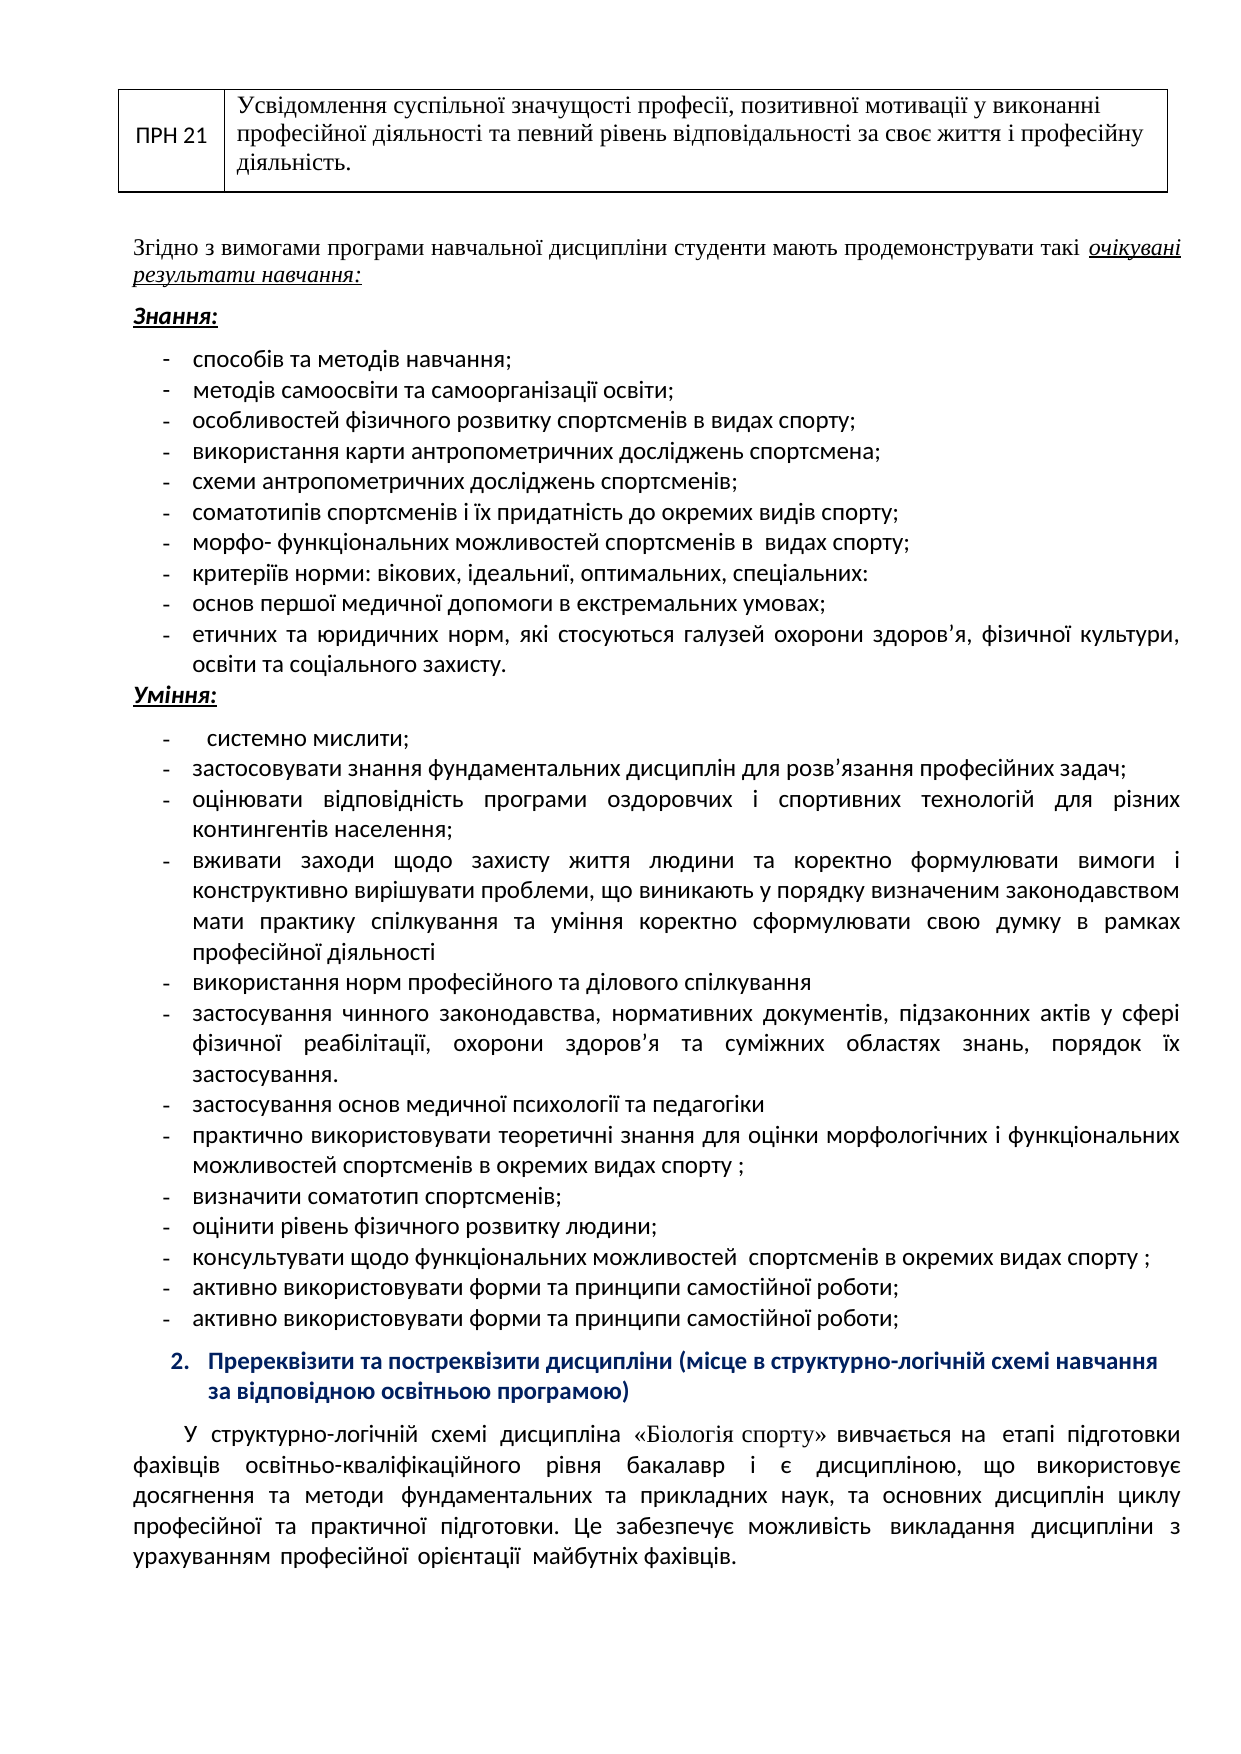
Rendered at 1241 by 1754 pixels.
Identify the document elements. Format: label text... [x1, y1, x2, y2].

list основ першої медичної допомоги в екстремальних умовах; [162, 587, 1181, 618]
list застосування основ медичної психології та педагогіки [162, 1088, 1181, 1119]
list оцінювати відповідність програми оздоровчих і спортивних технологій для різних контингентів населення; [162, 783, 1181, 844]
list визначити соматотип спортсменів; [162, 1180, 1181, 1210]
list морфо- функціональних можливостей спортсменів в видах спорту; [162, 526, 1181, 557]
list застосування чинного законодавства, нормативних документів, підзаконних актів у сфері фізичної реабілітації, охорони здоров’я та суміжних областях знань, порядок їх застосування. [162, 997, 1181, 1088]
list використання норм професійного та ділового спілкування [162, 966, 1181, 997]
list особливостей фізичного розвитку спортсменів в видах спорту; [162, 404, 1181, 435]
list етичних та юридичних норм, які стосуються галузей охорони здоров’я, фізичної культури, освіти та соціального захисту. [162, 618, 1181, 679]
text Знання: [133, 300, 1181, 331]
list практично використовувати теоретичні знання для оцінки морфологічних і функціональних можливостей спортсменів в окремих видах спорту ; [162, 1119, 1181, 1180]
table_cell Усвідомлення суспільної значущості професії, позитивної мотивації у виконанні професійної діяльності та певний рівень відповідальності за своє життя і професійну діяльність. [225, 90, 1167, 191]
subtitle Пререквізити та постреквізити дисципліни (місце в структурно-логічній схемі навчання за відповідною освітньою програмою) [170, 1345, 1181, 1406]
list активно використовувати форми та принципи самостійної роботи; [162, 1271, 1181, 1302]
text - способів та методів навчання; [162, 343, 1181, 374]
table_cell ПРН 21 [119, 90, 224, 191]
list застосовувати знання фундаментальних дисциплін для розв’язання професійних задач; [162, 752, 1181, 783]
list критеріїв норми: вікових, ідеальниї, оптимальних, спеціальних: [162, 557, 1181, 587]
list схеми антропометричних досліджень спортсменів; [162, 465, 1181, 496]
list консультувати щодо функціональних можливостей спортсменів в окремих видах спорту ; [162, 1241, 1181, 1271]
list активно використовувати форми та принципи самостійної роботи; [162, 1302, 1181, 1332]
text У структурно-логічній схемі дисципліна «Біологія спорту» вивчається на етапі підготовки фахівців освітньо-кваліфікаційного рівня бакалавр і є дисципліною, що використовує досягнення та методи фундаментальних та прикладних наук, та основних дисциплін циклу професійної та практичної підготовки. Це забезпечує можливість викладання дисципліни з урахуванням професійної орієнтації майбутніх фахівців. [133, 1418, 1181, 1571]
list соматотипів спортсменів і їх придатність до окремих видів спорту; [162, 496, 1181, 526]
list системно мислити; [140, 722, 1181, 752]
text Згідно з вимогами програми навчальної дисципліни студенти мають продемонструвати такі очікувані результати навчання: [133, 232, 1181, 288]
list використання карти антропометричних досліджень спортсмена; [162, 435, 1181, 465]
text Уміння: [133, 679, 1181, 709]
list оцінити рівень фізичного розвитку людини; [162, 1210, 1181, 1241]
text - методів самоосвіти та самоорганізації освіти; [162, 374, 1181, 404]
list вживати заходи щодо захисту життя людини та коректно формулювати вимоги і конструктивно вирішувати проблеми, що виникають у порядку визначеним законодавством мати практику спілкування та уміння коректно сформулювати свою думку в рамках професійної діяльності [162, 844, 1181, 966]
